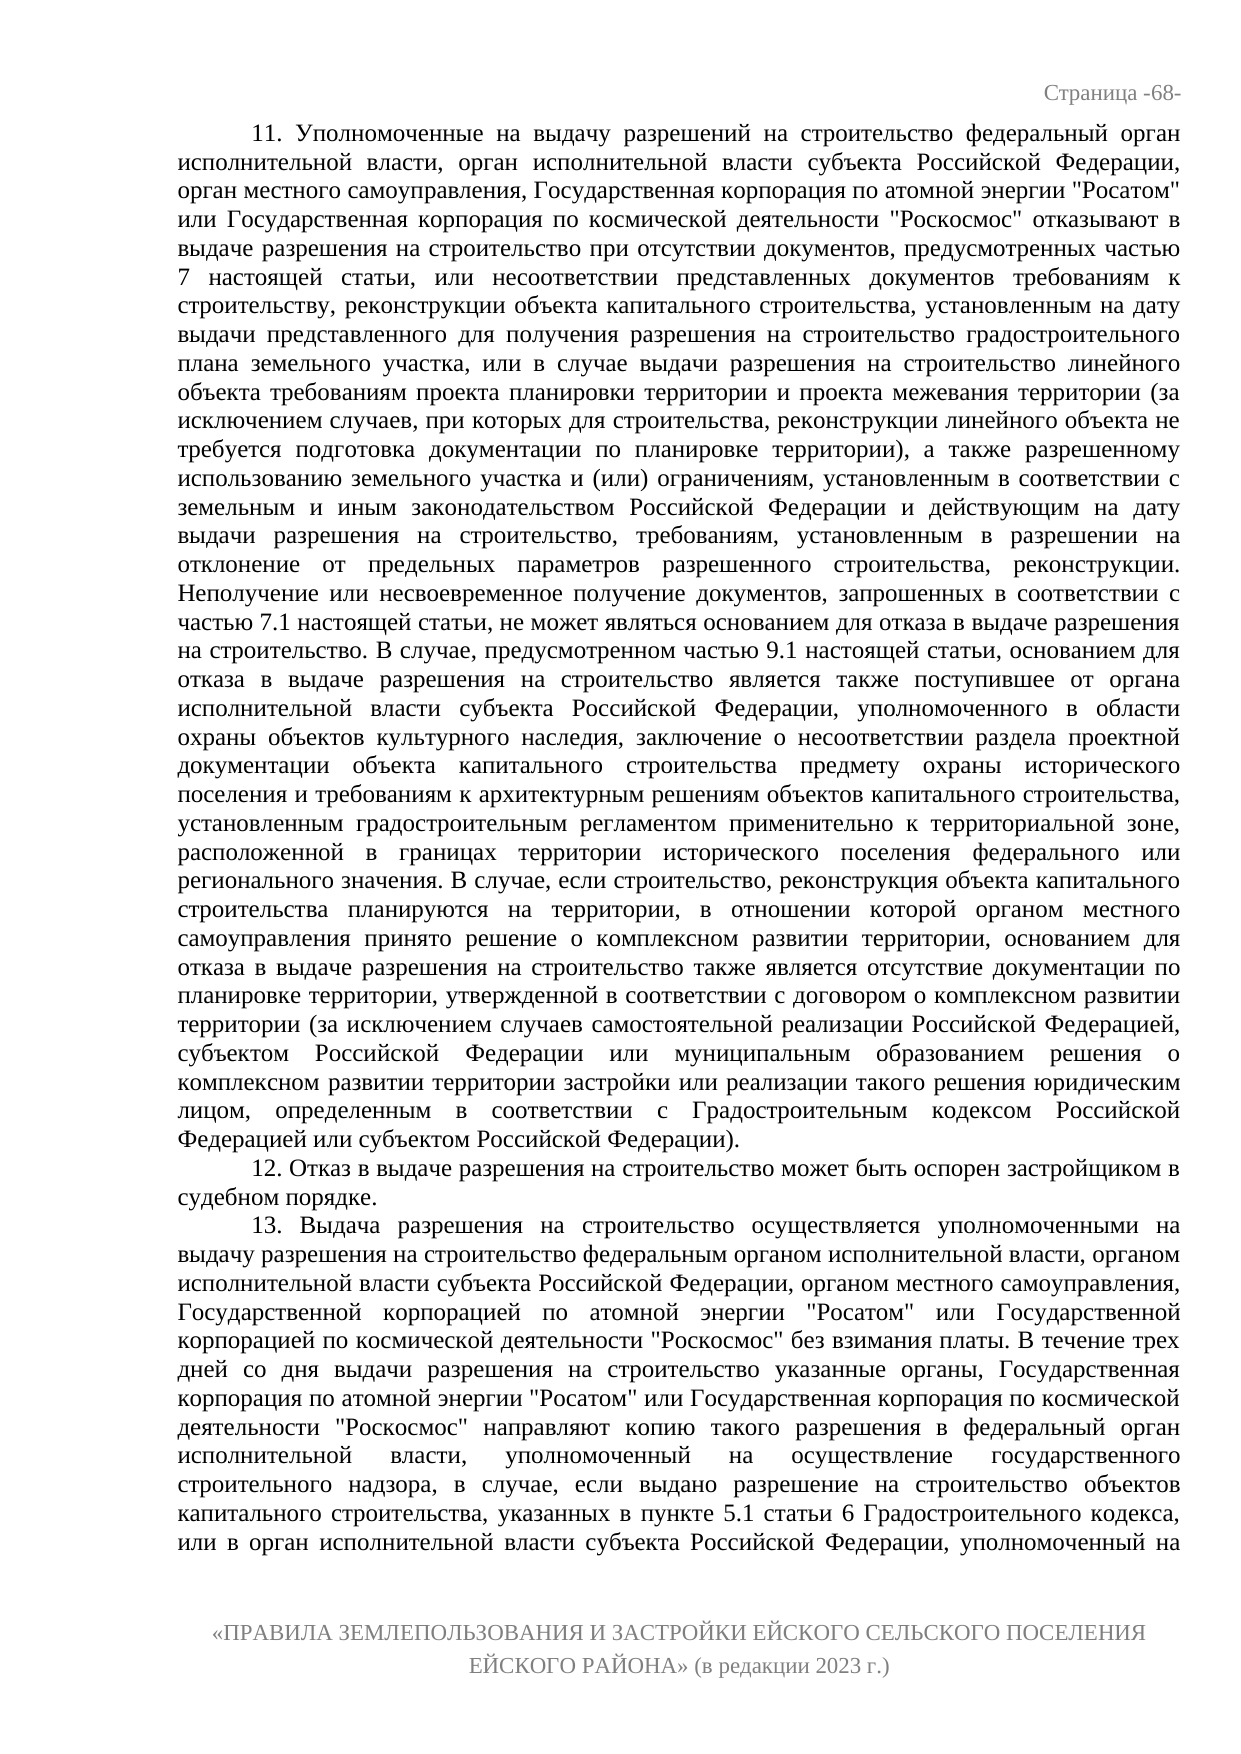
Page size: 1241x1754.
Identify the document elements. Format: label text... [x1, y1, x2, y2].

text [177, 1211, 1181, 1556]
text 12. Отказ в выдаче разрешения на строительство может быть оспорен застройщиком в судебном порядке. [177, 1153, 1181, 1211]
text 11. Уполномоченные на выдачу разрешений на строительство федеральный орган исполнительной власти, орган исполнительной власти субъекта Российской Федерации, орган местного самоуправления, Государственная корпорация по атомной энергии "Росатом" или Государственная корпорация по космической деятельности "Роскосмос" отказывают в выдаче разрешения на строительство при отсутствии документов, предусмотренных частью 7 настоящей статьи, или несоответствии представленных документов требованиям к строительству, реконструкции объекта капитального строительства, установленным на дату выдачи представленного для получения разрешения на строительство градостроительного плана земельного участка, или в случае выдачи разрешения на строительство линейного объекта требованиям проекта планировки территории и проекта межевания территории (за исключением случаев, при которых для строительства, реконструкции линейного объекта не требуется подготовка документации по планировке территории), а также разрешенному использованию земельного участка и (или) ограничениям, установленным в соответствии с земельным и иным законодательством Российской Федерации и действующим на дату выдачи разрешения на строительство, требованиям, установленным в разрешении на отклонение от предельных параметров разрешенного строительства, реконструкции. Неполучение или несвоевременное получение документов, запрошенных в соответствии с частью 7.1 настоящей статьи, не может являться основанием для отказа в выдаче разрешения на строительство. В случае, предусмотренном частью 9.1 настоящей статьи, основанием для отказа в выдаче разрешения на строительство является также поступившее от органа исполнительной власти субъекта Российской Федерации, уполномоченного в области охраны объектов культурного наследия, заключение о несоответствии раздела проектной документации объекта капитального строительства предмету охраны исторического поселения и требованиям к архитектурным решениям объектов капитального строительства, установленным градостроительным регламентом применительно к территориальной зоне, расположенной в границах территории исторического поселения федерального или регионального значения. В случае, если строительство, реконструкция объекта капитального строительства планируются на территории, в отношении которой органом местного самоуправления принято решение о комплексном развитии территории, основанием для отказа в выдаче разрешения на строительство также является отсутствие документации по планировке территории, утвержденной в соответствии с договором о комплексном развитии территории (за исключением случаев самостоятельной реализации Российской Федерацией, субъектом Российской Федерации или муниципальным образованием решения о комплексном развитии территории застройки или реализации такого решения юридическим лицом, определенным в соответствии с Градостроительным кодексом Российской Федерацией или субъектом Российской Федерации). [177, 118, 1181, 1153]
